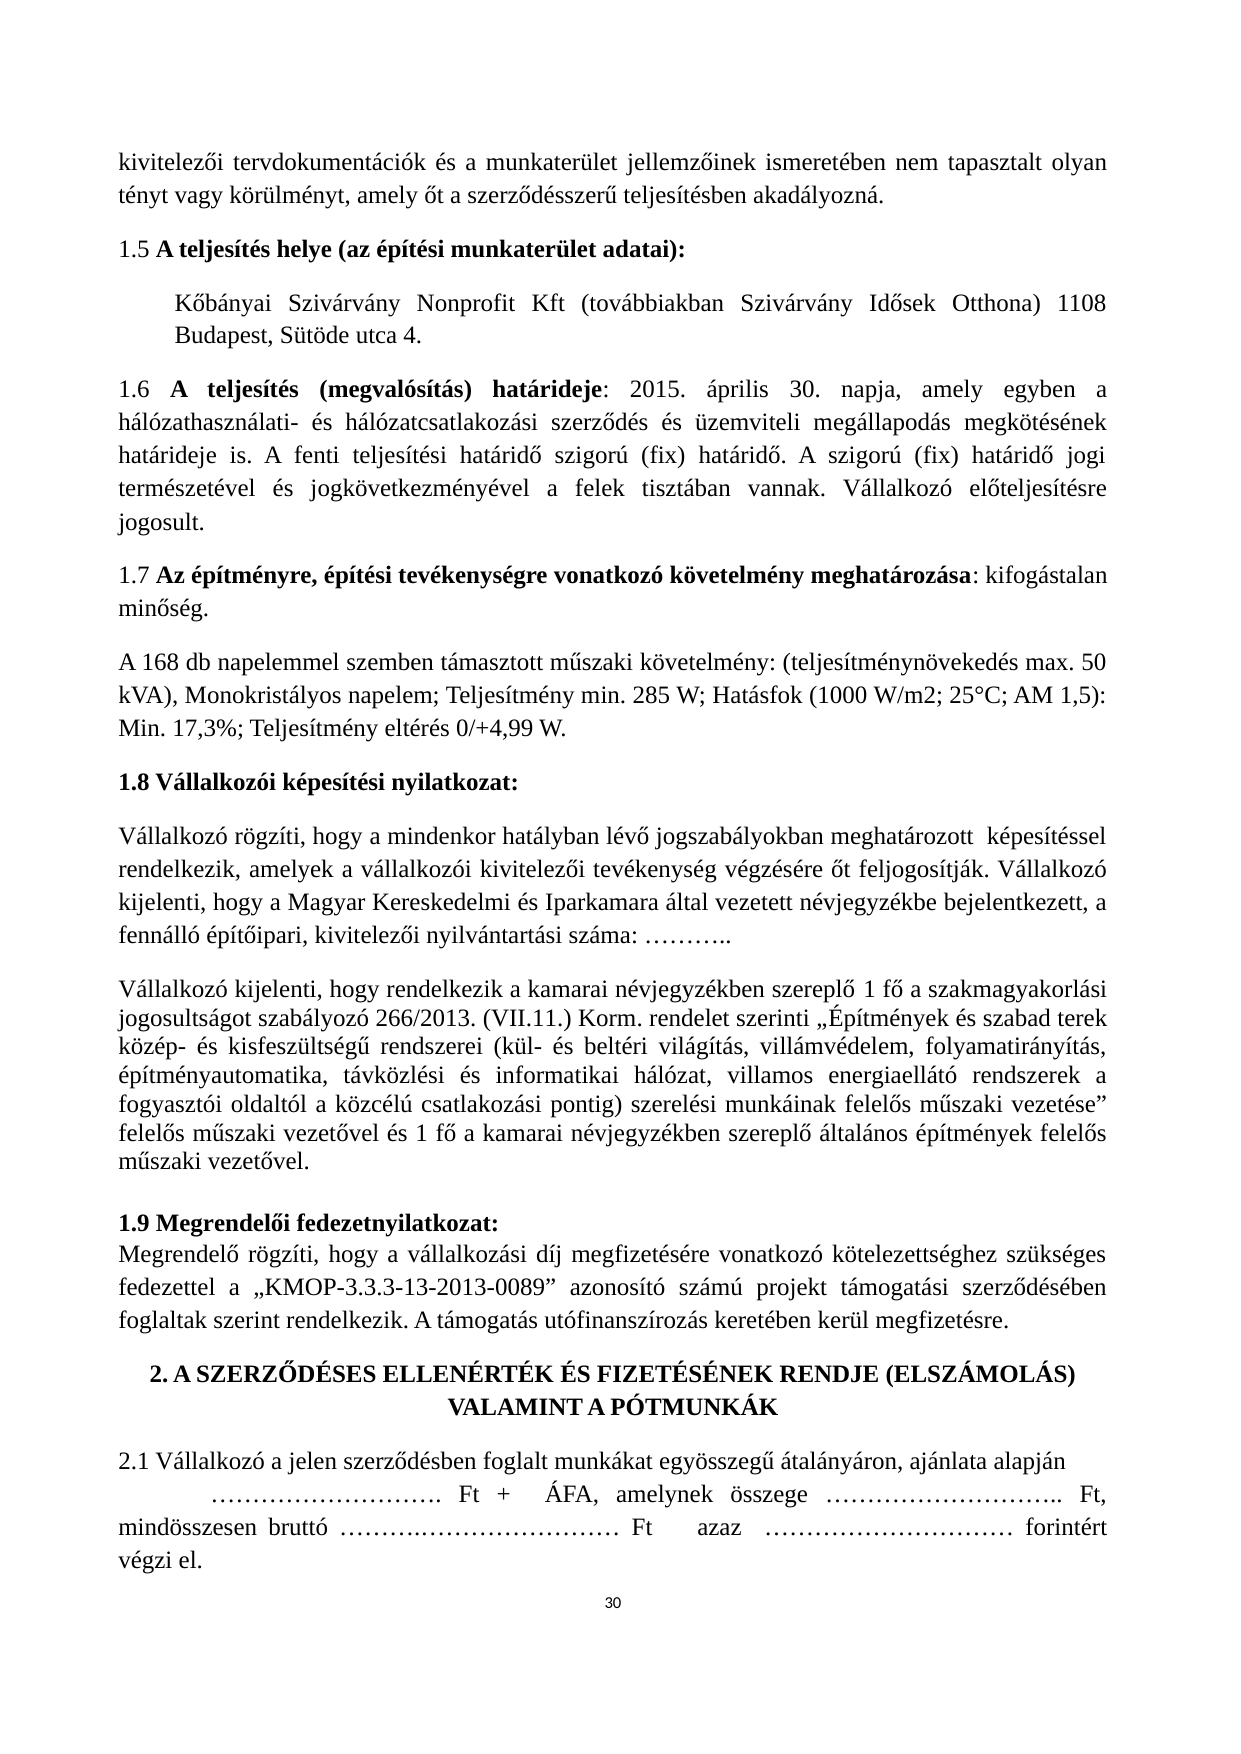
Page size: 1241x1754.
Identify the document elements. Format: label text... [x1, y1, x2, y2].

text 1.7 Az építményre, építési tevékenységre vonatkozó követelmény meghatározása: kifogástalan minőség. [118, 560, 1107, 622]
text 2.1 Vállalkozó a jelen szerződésben foglalt munkákat egyösszegű átalányáron, ajánlata alapján ………………………. Ft + ÁFA, amelynek összege ……………………….. Ft, mindösszesen bruttó ……….…………………… Ft azaz ………………………… forintért végzi el. [118, 1446, 1107, 1573]
text 1.5 A teljesítés helye (az építési munkaterület adatai): [118, 234, 1107, 262]
text 1.8 Vállalkozói képesítési nyilatkozat: [118, 767, 1107, 796]
text A 168 db napelemmel szemben támasztott műszaki követelmény: (teljesítménynövekedés max. 50 kVA), Monokristályos napelem; Teljesítmény min. 285 W; Hatásfok (1000 W/m2; 25°C; AM 1,5): Min. 17,3%; Teljesítmény eltérés 0/+4,99 W. [118, 647, 1107, 742]
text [118, 147, 1107, 209]
text Megrendelő rögzíti, hogy a vállalkozási díj megfizetésére vonatkozó kötelezettséghez szükséges fedezettel a „KMOP-3.3.3-13-2013-0089” azonosító számú projekt támogatási szerződésében foglaltak szerint rendelkezik. A támogatás utófinanszírozás keretében kerül megfizetésre. [118, 1239, 1107, 1334]
text Vállalkozó kijelenti, hogy rendelkezik a kamarai névjegyzékben szereplő 1 fő a szakmagyakorlási jogosultságot szabályozó 266/2013. (VII.11.) Korm. rendelet szerinti „Építmények és szabad terek közép- és kisfeszültségű rendszerei (kül- és beltéri világítás, villámvédelem, folyamatirányítás, építményautomatika, távközlési és informatikai hálózat, villamos energiaellátó rendszerek a fogyasztói oldaltól a közcélú csatlakozási pontig) szerelési munkáinak felelős műszaki vezetése” felelős műszaki vezetővel és 1 fő a kamarai névjegyzékben szereplő általános építmények felelős műszaki vezetővel. [118, 974, 1107, 1175]
text Kőbányai Szivárvány Nonprofit Kft (továbbiakban Szivárvány Idősek Otthona) 1108 Budapest, Sütöde utca 4. [174, 288, 1107, 349]
text 1.6 A teljesítés (megvalósítás) határideje: 2015. április 30. napja, amely egyben a hálózathasználati- és hálózatcsatlakozási szerződés és üzemviteli megállapodás megkötésének határideje is. A fenti teljesítési határidő szigorú (fix) határidő. A szigorú (fix) határidő jogi természetével és jogkövetkezményével a felek tisztában vannak. Vállalkozó előteljesítésre jogosult. [118, 374, 1107, 535]
text 1.9 Megrendelői fedezetnyilatkozat: [118, 1208, 1107, 1237]
text 2. A SZERZŐDÉSES ELLENÉRTÉK ÉS FIZETÉSÉNEK RENDJE (ELSZÁMOLÁS) VALAMINT A PÓTMUNKÁK [118, 1359, 1107, 1421]
text Vállalkozó rögzíti, hogy a mindenkor hatályban lévő jogszabályokban meghatározott képesítéssel rendelkezik, amelyek a vállalkozói kivitelezői tevékenység végzésére őt feljogosítják. Vállalkozó kijelenti, hogy a Magyar Kereskedelmi és Iparkamara által vezetett névjegyzékbe bejelentkezett, a fennálló építőipari, kivitelezői nyilvántartási száma: ……….. [118, 821, 1107, 949]
